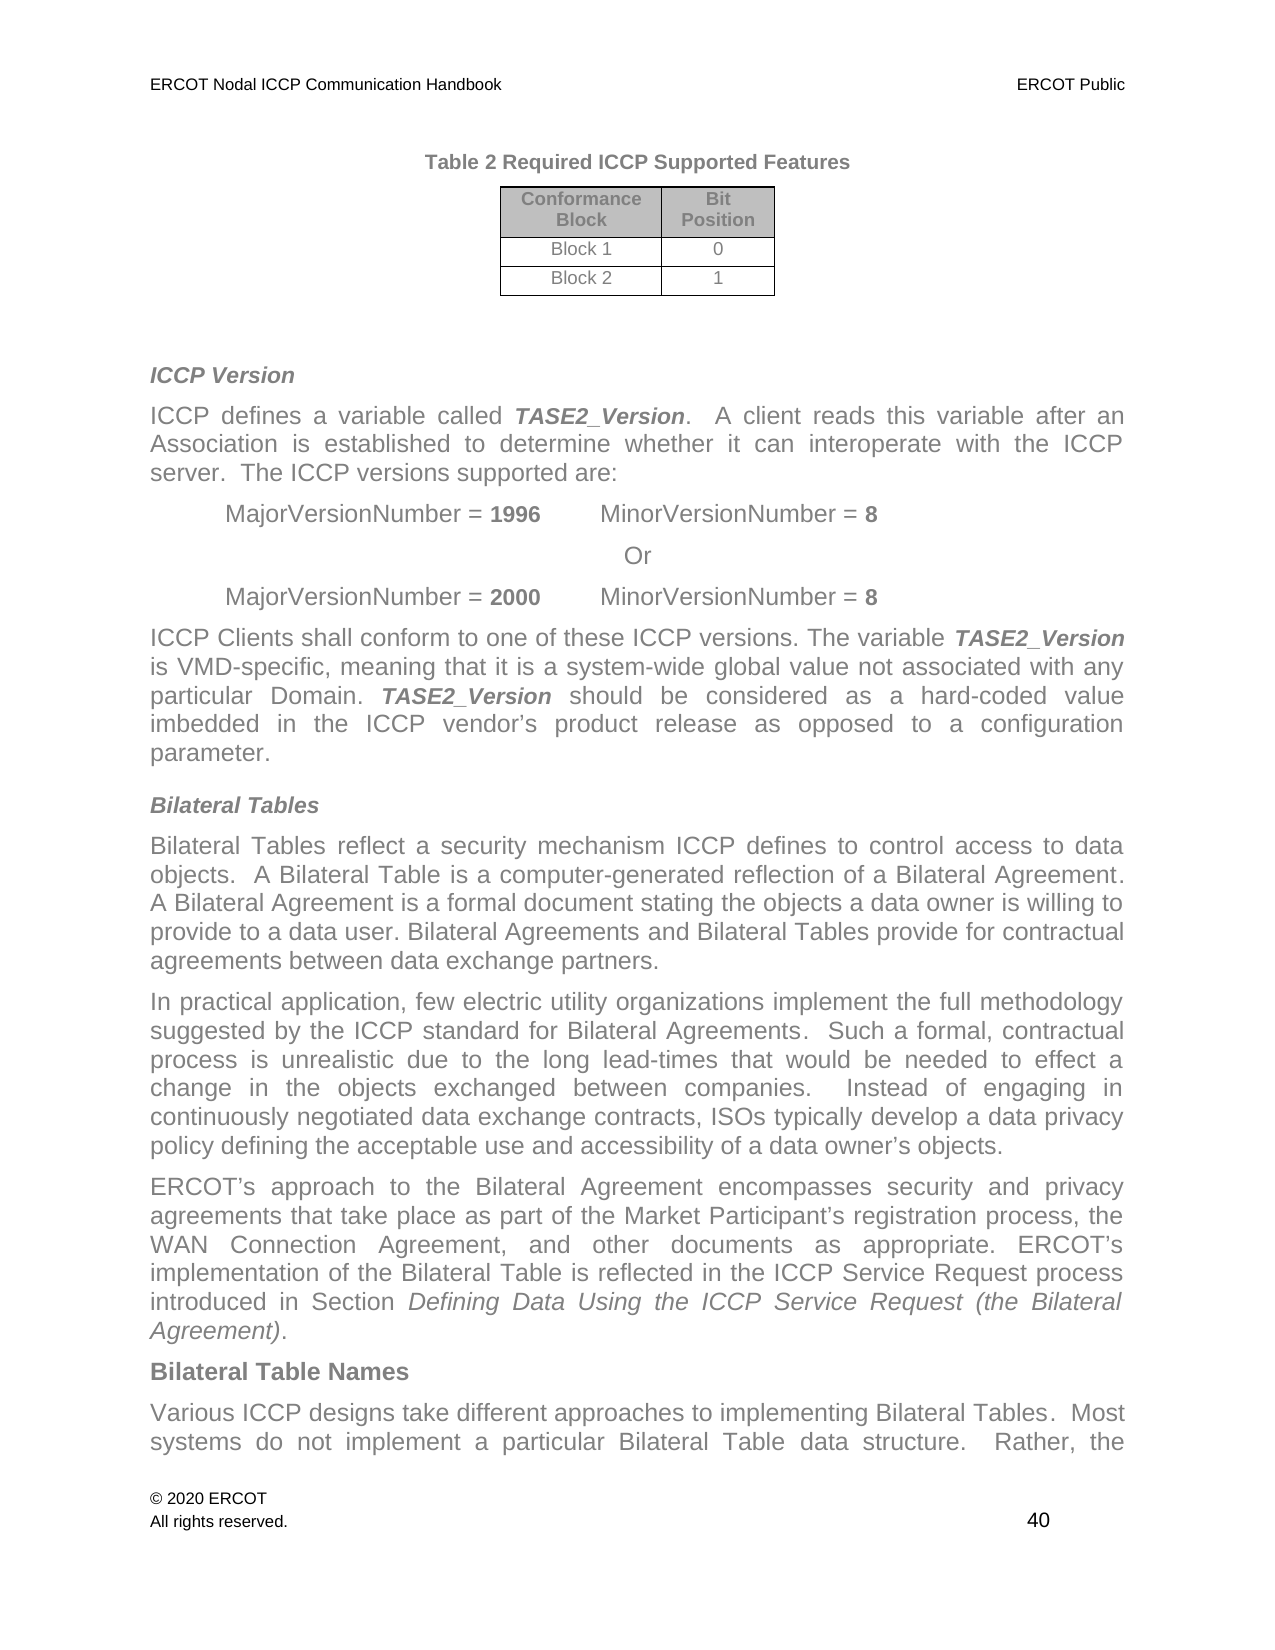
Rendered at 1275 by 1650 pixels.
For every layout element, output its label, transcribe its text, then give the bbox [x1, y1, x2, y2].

table_header Conformance Block [501, 188, 661, 237]
text ICCP Clients shall conform to one of these ICCP versions. The variable TASE2_Version is VMD-specific, meaning that it is a system-wide global value not associated with any particular Domain. TASE2_Version should be considered as a hard-coded value imbedded in the ICCP vendor’s product release as opposed to a configuration parameter. [150, 623, 1125, 767]
subtitle Bilateral Tables [150, 792, 1125, 818]
text ICCP defines a variable called TASE2_Version. A client reads this variable after an Association is established to determine whether it can interoperate with the ICCP server. The ICCP versions supported are: [150, 401, 1125, 487]
text MajorVersionNumber = 1996 MinorVersionNumber = 8 [150, 499, 1125, 528]
text Or [150, 541, 1125, 569]
text Bilateral Tables reflect a security mechanism ICCP defines to control access to data objects. A Bilateral Table is a computer-generated reflection of a Bilateral Agreement. A Bilateral Agreement is a formal document stating the objects a data owner is willing to provide to a data user. Bilateral Agreements and Bilateral Tables provide for contractual agreements between data exchange partners. [150, 831, 1125, 974]
text MajorVersionNumber = 2000 MinorVersionNumber = 8 [150, 582, 1125, 611]
text ERCOT’s approach to the Bilateral Agreement encompasses security and privacy agreements that take place as part of the Market Participant’s registration process, the WAN Connection Agreement, and other documents as appropriate. ERCOT’s implementation of the Bilateral Table is reflected in the ICCP Service Request process introduced in Section Defining Data Using the ICCP Service Request (the Bilateral Agreement). [150, 1172, 1125, 1344]
text In practical application, few electric utility organizations implement the full methodology suggested by the ICCP standard for Bilateral Agreements. Such a formal, contractual process is unrealistic due to the long lead-times that would be needed to effect a change in the objects exchanged between companies. Instead of engaging in continuously negotiated data exchange contracts, ISOs typically develop a data privacy policy defining the acceptable use and accessibility of a data owner’s objects. [150, 987, 1125, 1159]
table_header Bit Position [662, 188, 774, 237]
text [150, 1398, 1125, 1456]
table_cell Block 1 [501, 238, 661, 266]
table_cell 0 [662, 238, 774, 266]
text Table 2 Required ICCP Supported Features [150, 150, 1125, 174]
subtitle ICCP Version [150, 362, 1125, 388]
table_cell Block 2 [501, 267, 661, 294]
subtitle Bilateral Table Names [150, 1357, 1125, 1386]
table_cell 1 [662, 267, 774, 294]
